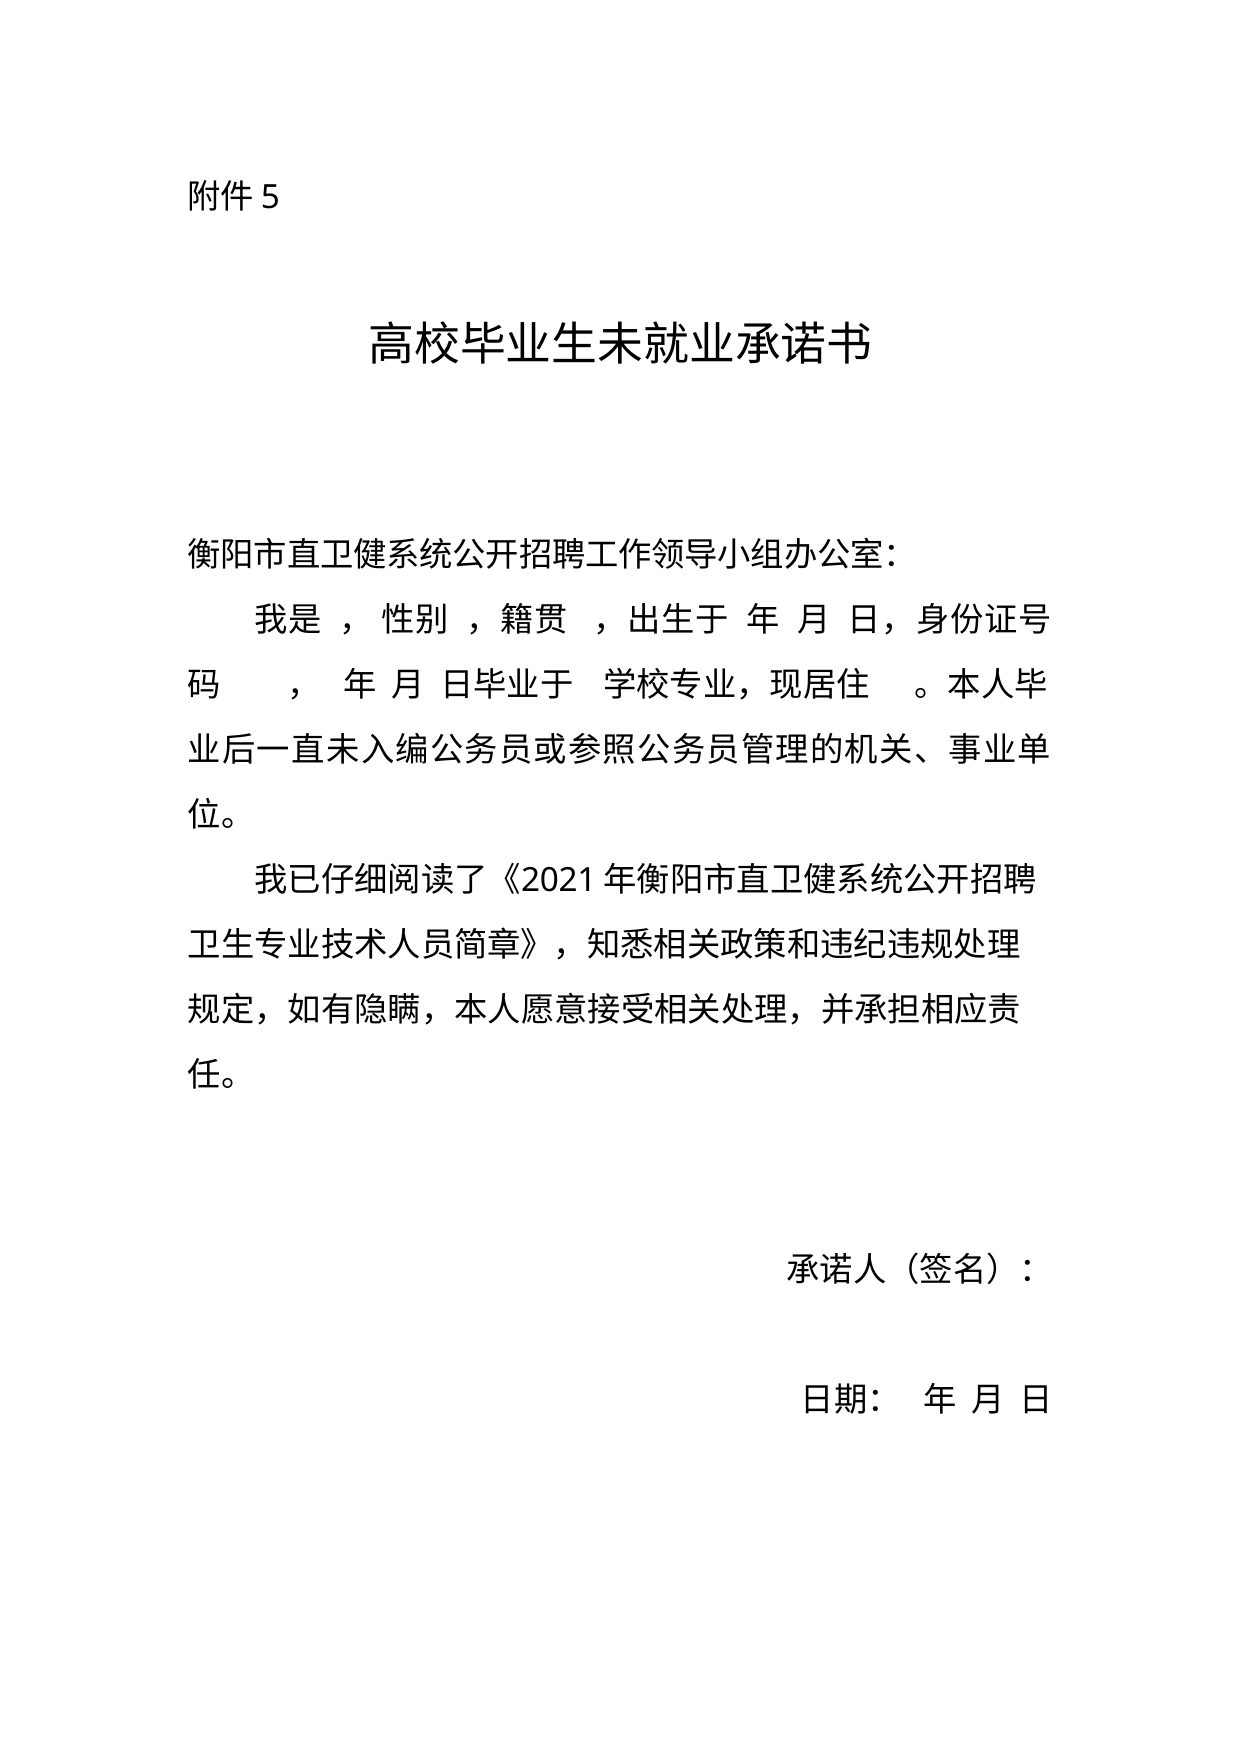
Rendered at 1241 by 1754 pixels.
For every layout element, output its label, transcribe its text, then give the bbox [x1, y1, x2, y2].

text 日期： 年 月 日 [187, 1364, 1053, 1429]
text 衡阳市直卫健系统公开招聘工作领导小组办公室： [187, 519, 1053, 584]
text 我是 ， 性别 ，籍贯 ，出生于 年 月 日，身份证号码 ， 年 月 日毕业于 学校专业，现居住 。本人毕业后一直未入编公务员或参照公务员管理的机关、事业单位。 [187, 584, 1053, 844]
text 承诺人（签名）： [187, 1234, 1053, 1299]
text 附件5 [187, 162, 1053, 227]
text 高校毕业生未就业承诺书 [187, 292, 1053, 389]
text 我已仔细阅读了《2021年衡阳市直卫健系统公开招聘卫生专业技术人员简章》，知悉相关政策和违纪违规处理规定，如有隐瞒，本人愿意接受相关处理，并承担相应责任。 [187, 844, 1053, 1104]
